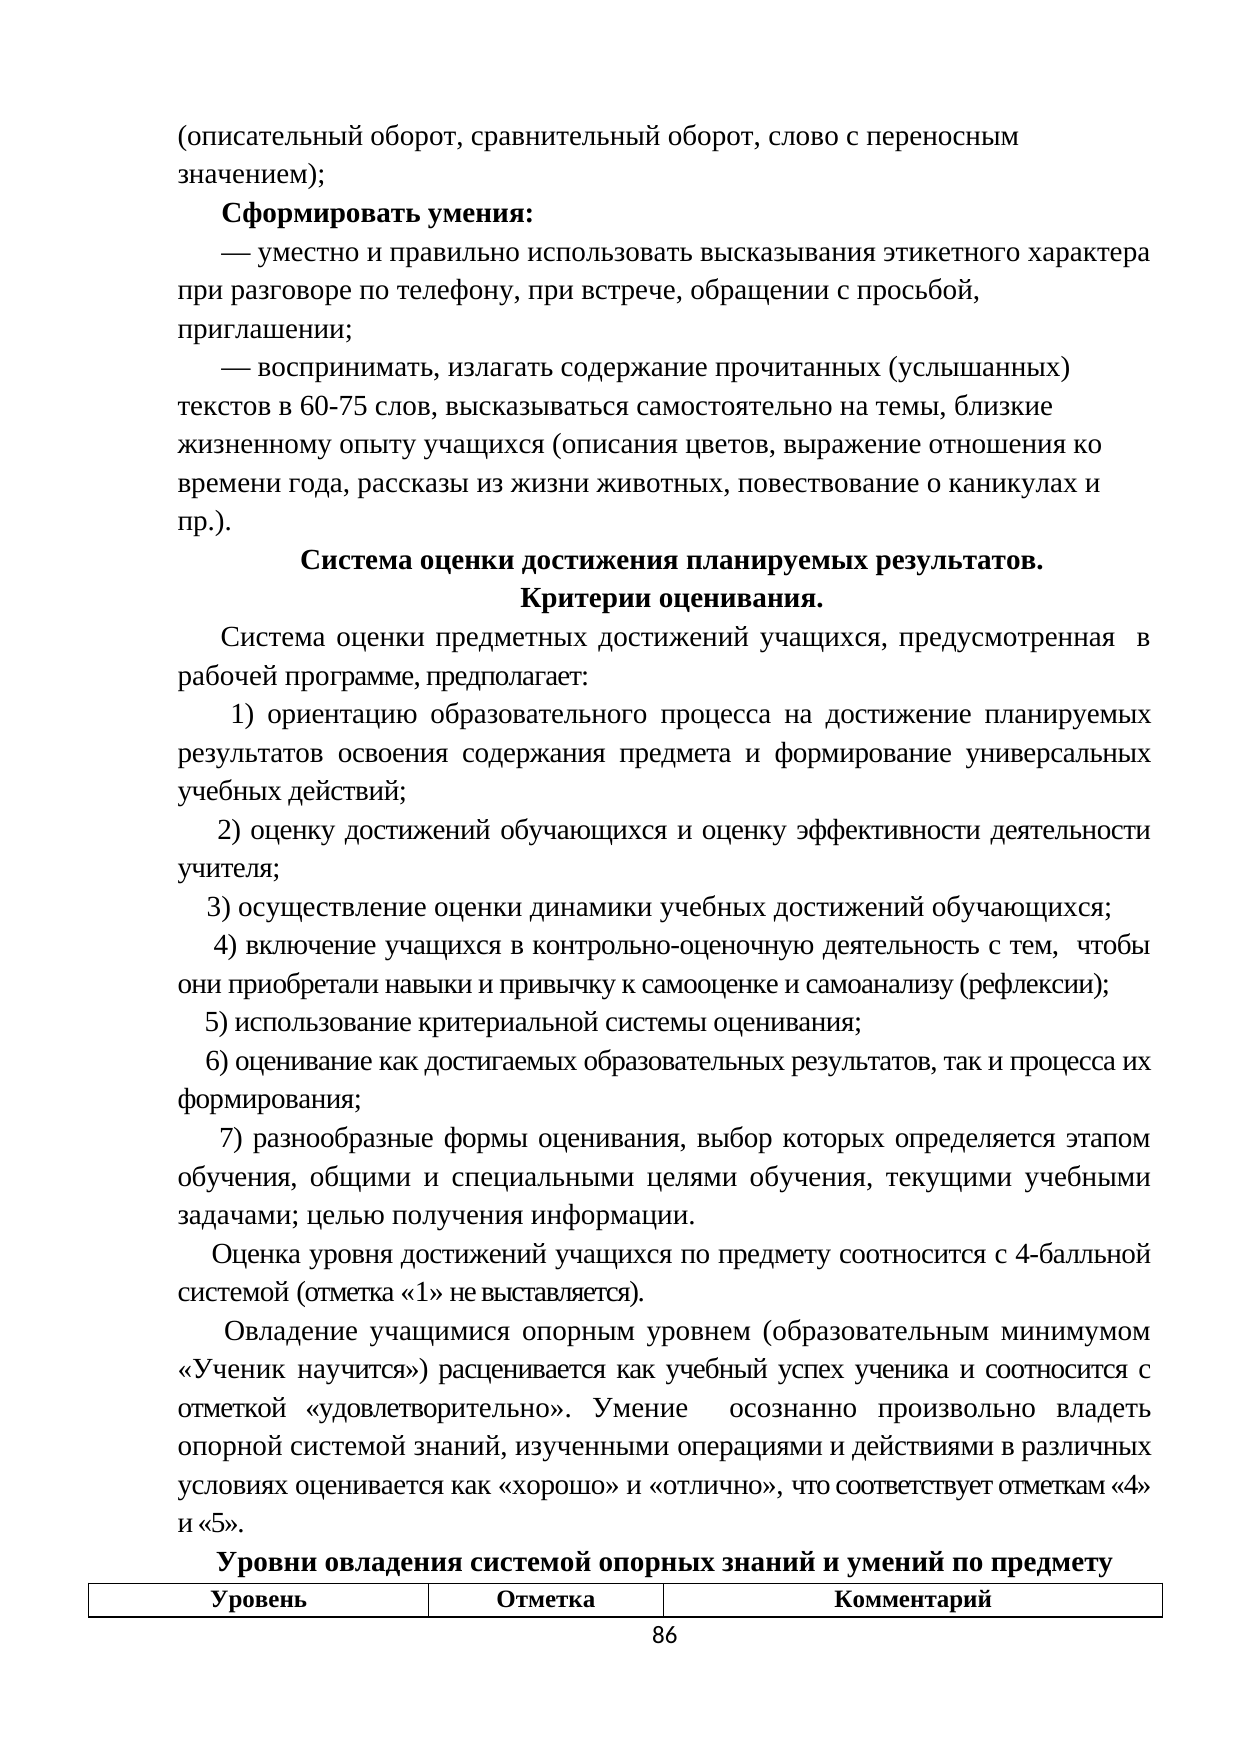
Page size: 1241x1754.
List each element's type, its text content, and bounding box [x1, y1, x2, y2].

text Овладение учащимися опорным уровнем (образовательным минимумом «Ученик научится») расценивается как учебный успех ученика и соотносится с отметкой «удовлетворительно». Умение осознанно произвольно владеть опорной системой знаний, изученными операциями и действиями в различных условиях оценивается как «хорошо» и «отлично», что соответствует отметкам «4» и «5». [177, 1313, 1152, 1539]
text 4) включение учащихся в контрольно-оценочную деятельность с тем, чтобы они приобретали навыки и привычку к самооценке и самоанализу (рефлексии); [177, 927, 1152, 999]
text Система оценки достижения планируемых результатов. [192, 542, 1152, 576]
table_header Отметка [429, 1584, 663, 1616]
table_header Уровень [89, 1584, 428, 1616]
text 6) оценивание как достигаемых образовательных результатов, так и процесса их формирования; [177, 1043, 1152, 1115]
text Система оценки предметных достижений учащихся, предусмотренная в рабочей программе, предполагает: [177, 619, 1152, 691]
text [177, 118, 1152, 537]
text Уровни овладения системой опорных знаний и умений по предмету [177, 1544, 1152, 1578]
text Оценка уровня достижений учащихся по предмету соотносится с 4-балльной системой (отметка «1» не выставляется). [177, 1236, 1152, 1308]
text 2) оценку достижений обучающихся и оценку эффективности деятельности учителя; [177, 812, 1152, 884]
text 3) осуществление оценки динамики учебных достижений обучающихся; [177, 889, 1152, 922]
text 5) использование критериальной системы оценивания; [177, 1004, 1152, 1038]
text 7) разнообразные формы оценивания, выбор которых определяется этапом обучения, общими и специальными целями обучения, текущими учебными задачами; целью получения информации. [177, 1120, 1152, 1231]
text Критерии оценивания. [192, 581, 1152, 614]
table_header Комментарий [664, 1584, 1162, 1616]
text 1) ориентацию образовательного процесса на достижение планируемых результатов освоения содержания предмета и формирование универсальных учебных действий; [177, 696, 1152, 807]
